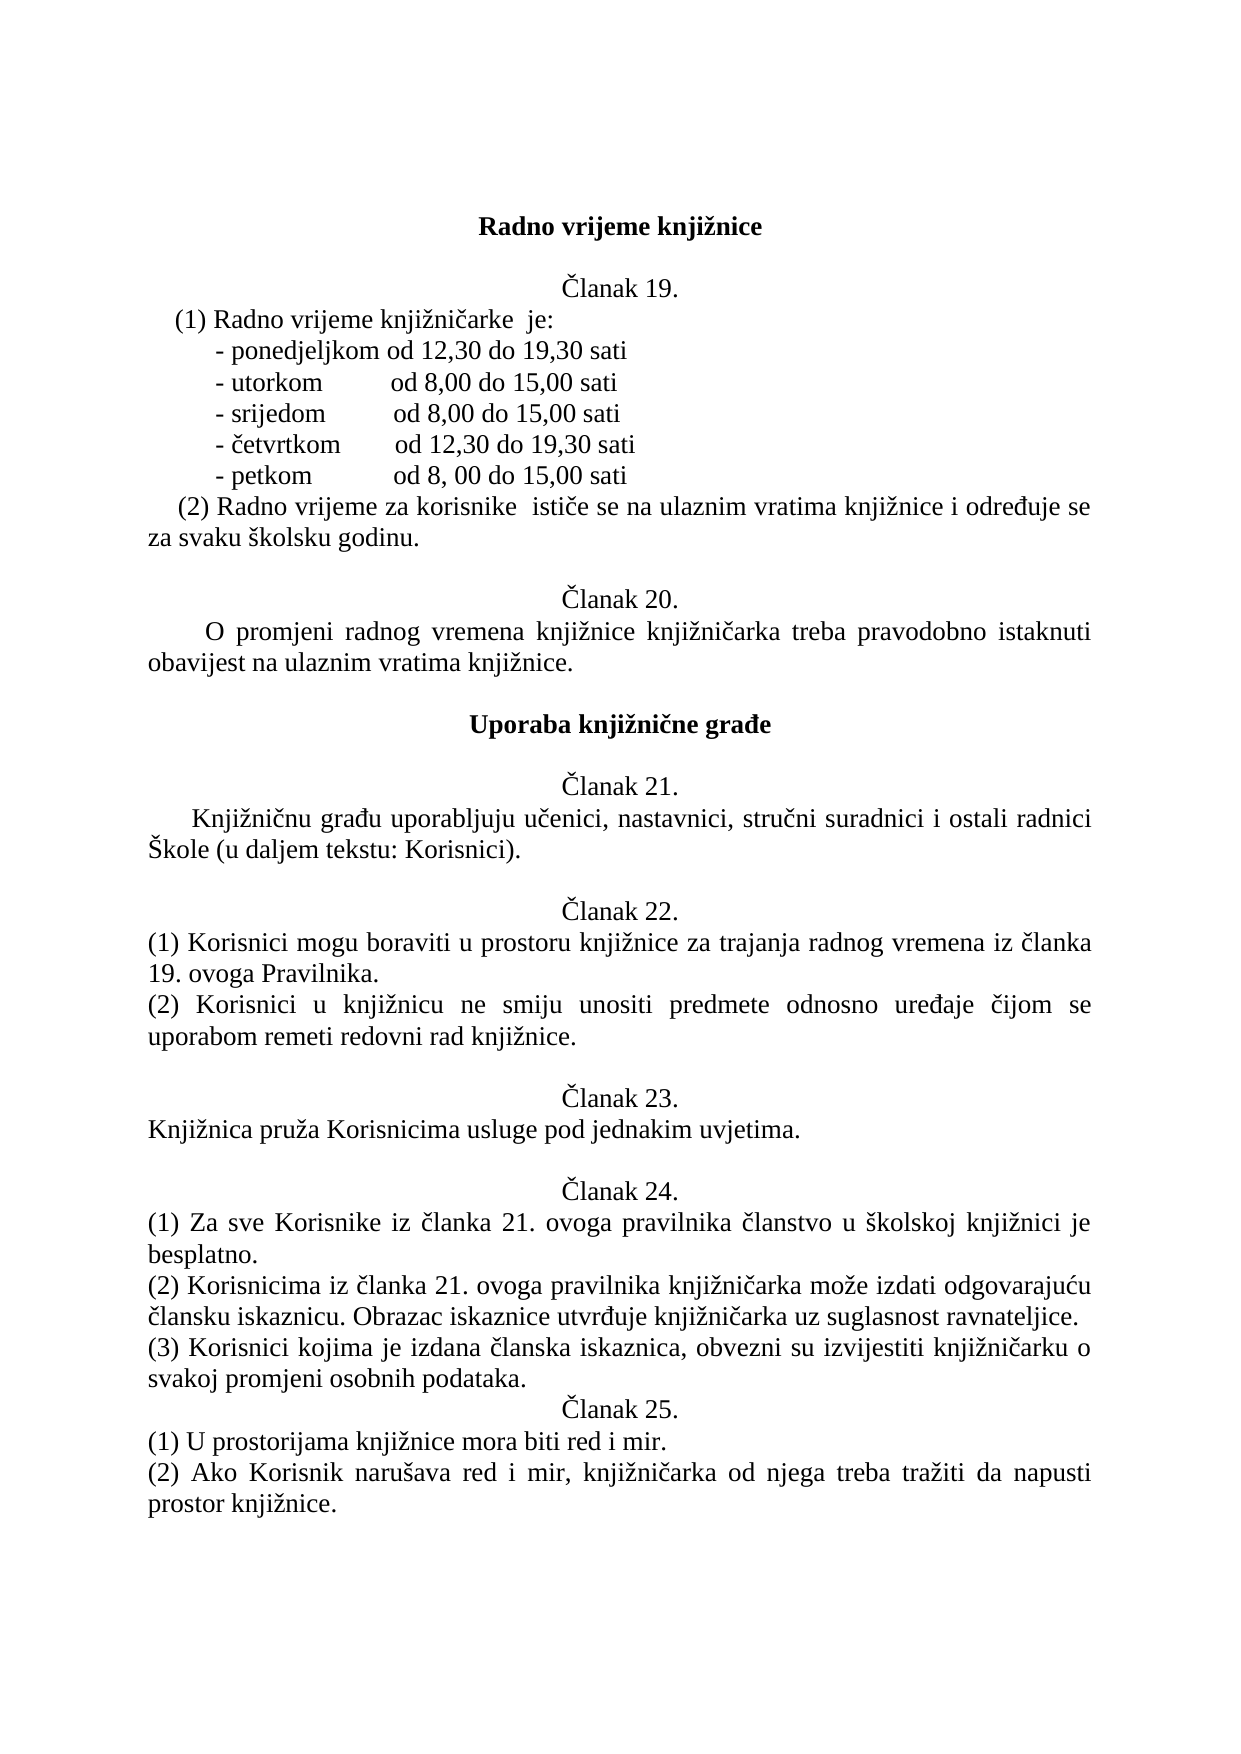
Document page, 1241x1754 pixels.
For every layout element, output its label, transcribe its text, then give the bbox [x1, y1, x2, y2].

text - srijedom od 8,00 do 15,00 sati [148, 397, 1093, 428]
text Uporaba knjižnične građe [148, 708, 1093, 739]
text (2) Ako Korisnik narušava red i mir, knjižničarka od njega treba tražiti da napusti prostor knjižnice. [148, 1456, 1093, 1518]
text - četvrtkom od 12,30 do 19,30 sati [148, 428, 1093, 459]
text Knjižnica pruža Korisnicima usluge pod jednakim uvjetima. [148, 1113, 1093, 1144]
text Članak 21. [148, 771, 1093, 802]
text Članak 23. [148, 1082, 1093, 1113]
text (3) Korisnici kojima je izdana članska iskaznica, obvezni su izvijestiti knjižničarku o svakoj promjeni osobnih podataka. [148, 1331, 1093, 1393]
text (2) Korisnici u knjižnicu ne smiju unositi predmete odnosno uređaje čijom se uporabom remeti redovni rad knjižnice. [148, 988, 1093, 1051]
text Radno vrijeme knjižnice [148, 210, 1093, 241]
text Članak 22. [148, 895, 1093, 926]
text (2) Korisnicima iz članka 21. ovoga pravilnika knjižničarka može izdati odgovarajuću člansku iskaznicu. Obrazac iskaznice utvrđuje knjižničarka uz suglasnost ravnateljice. [148, 1269, 1093, 1331]
text - utorkom od 8,00 do 15,00 sati [148, 366, 1093, 397]
text (1) Radno vrijeme knjižničarke je: [148, 303, 1093, 334]
text Članak 25. [148, 1393, 1093, 1424]
text - ponedjeljkom od 12,30 do 19,30 sati [148, 334, 1093, 366]
text Članak 19. [148, 272, 1093, 303]
text Članak 20. [148, 584, 1093, 615]
text - petkom od 8, 00 do 15,00 sati [148, 459, 1093, 490]
text (1) U prostorijama knjižnice mora biti red i mir. [148, 1424, 1093, 1456]
text (1) Za sve Korisnike iz članka 21. ovoga pravilnika članstvo u školskoj knjižnici je besplatno. [148, 1207, 1093, 1269]
text (1) Korisnici mogu boraviti u prostoru knjižnice za trajanja radnog vremena iz članka 19. ovoga Pravilnika. [148, 926, 1093, 988]
text Knjižničnu građu uporabljuju učenici, nastavnici, stručni suradnici i ostali radnici Škole (u daljem tekstu: Korisnici). [148, 802, 1093, 864]
text Članak 24. [148, 1175, 1093, 1207]
text (2) Radno vrijeme za korisnike ističe se na ulaznim vratima knjižnice i određuje se za svaku školsku godinu. [148, 490, 1093, 552]
text O promjeni radnog vremena knjižnice knjižničarka treba pravodobno istaknuti obavijest na ulaznim vratima knjižnice. [148, 615, 1093, 677]
